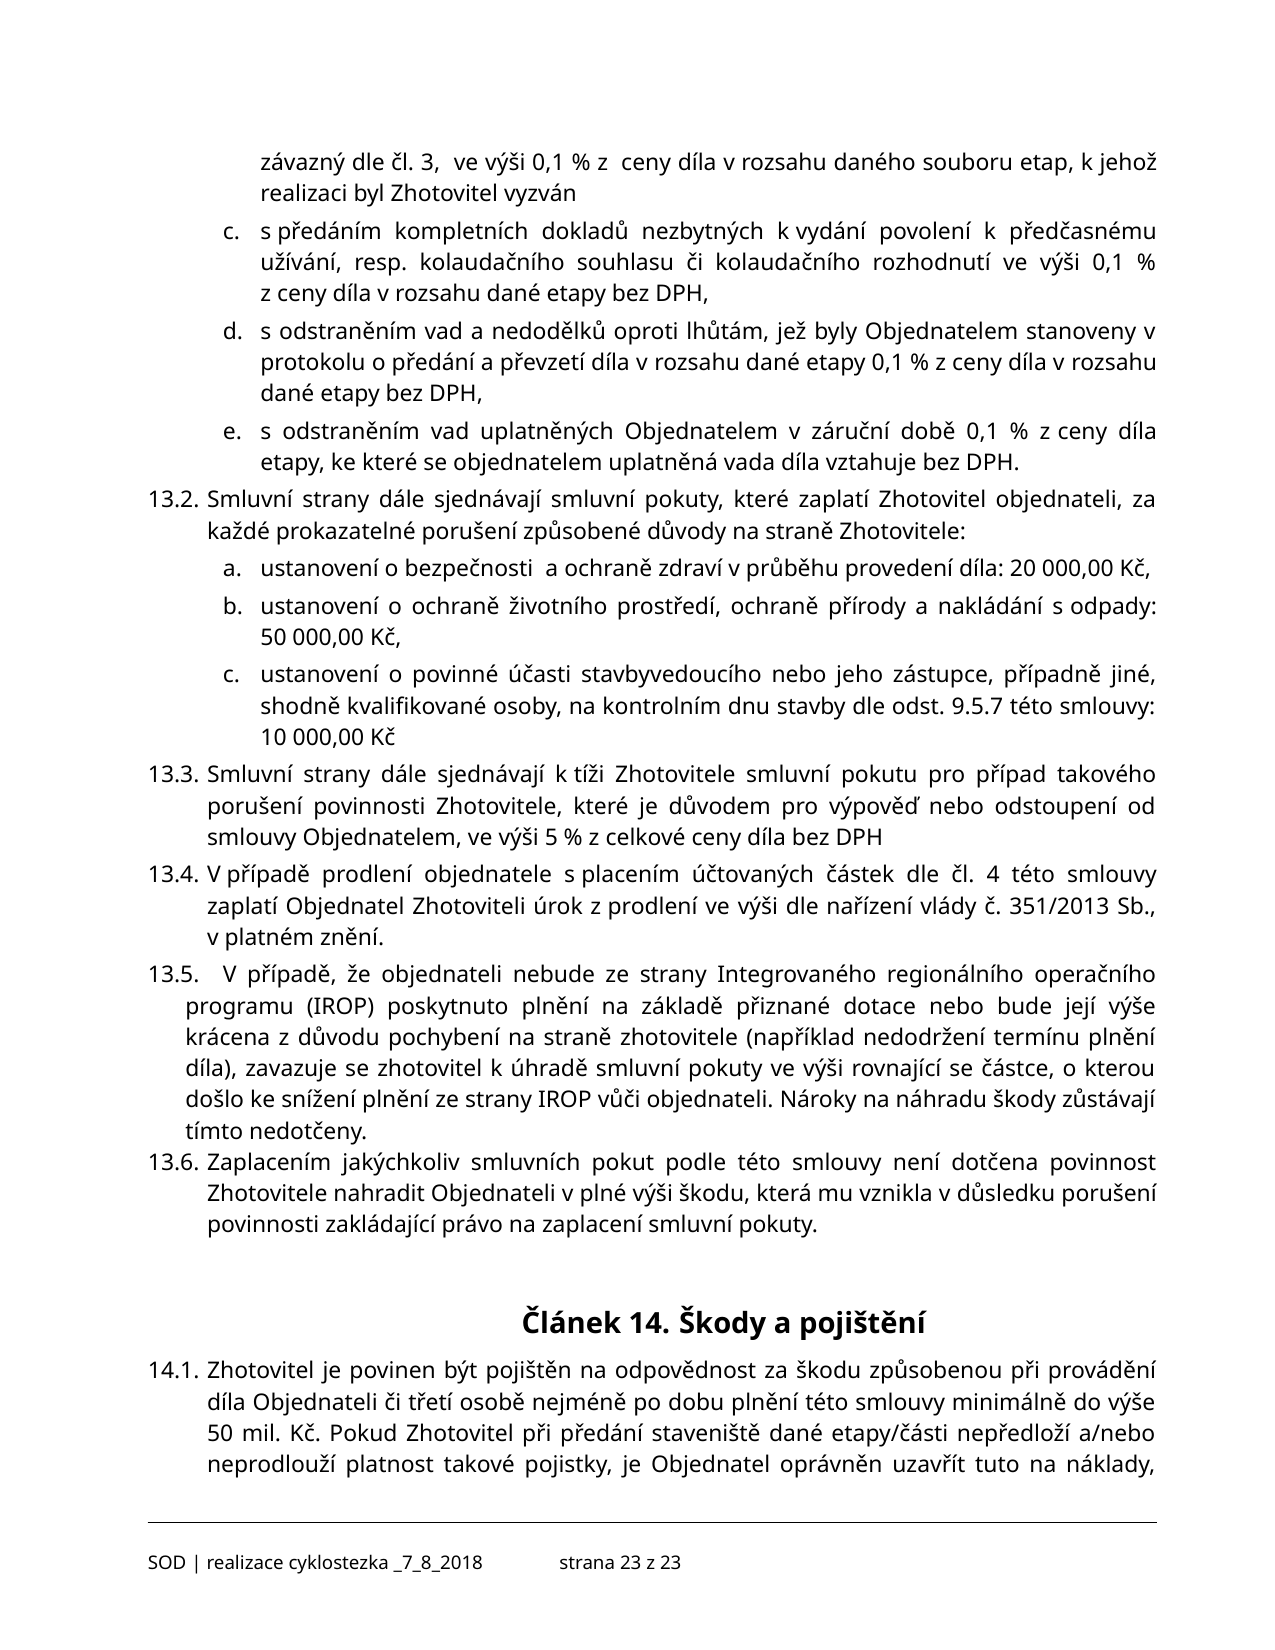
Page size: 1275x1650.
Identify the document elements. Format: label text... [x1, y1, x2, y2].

list Smluvní strany dále sjednávají smluvní pokuty, které zaplatí Zhotovitel objednateli, za každé prokazatelné porušení způsobené důvody na straně Zhotovitele: [148, 483, 1157, 546]
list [148, 1354, 1157, 1479]
list Smluvní strany dále sjednávají k tíži Zhotovitele smluvní pokutu pro případ takového porušení povinnosti Zhotovitele, které je důvodem pro výpověď nebo odstoupení od smlouvy Objednatelem, ve výši 5 % z celkové ceny díla bez DPH [148, 758, 1157, 852]
list V případě prodlení objednatele s placením účtovaných částek dle čl. 4 této smlouvy zaplatí Objednatel Zhotoviteli úrok z prodlení ve výši dle nařízení vlády č. 351/2013 Sb., v platném znění. [148, 858, 1157, 952]
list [223, 146, 1157, 208]
list s odstraněním vad uplatněných Objednatelem v záruční době 0,1 % z ceny díla etapy, ke které se objednatelem uplatněná vada díla vztahuje bez DPH. [223, 415, 1157, 477]
list ustanovení o bezpečnosti a ochraně zdraví v průběhu provedení díla: 20 000,00 Kč, [223, 552, 1157, 583]
list ustanovení o ochraně životního prostředí, ochraně přírody a nakládání s odpady: 50 000,00 Kč, [223, 590, 1157, 652]
list Zaplacením jakýchkoliv smluvních pokut podle této smlouvy není dotčena povinnost Zhotovitele nahradit Objednateli v plné výši škodu, která mu vznikla v důsledku porušení povinnosti zakládající právo na zaplacení smluvní pokuty. [148, 1146, 1157, 1240]
list s odstraněním vad a nedodělků oproti lhůtám, jež byly Objednatelem stanoveny v protokolu o předání a převzetí díla v rozsahu dané etapy 0,1 % z ceny díla v rozsahu dané etapy bez DPH, [223, 315, 1157, 408]
list V případě, že objednateli nebude ze strany Integrovaného regionálního operačního programu (IROP) poskytnuto plnění na základě přiznané dotace nebo bude její výše krácena z důvodu pochybení na straně zhotovitele (například nedodržení termínu plnění díla), zavazuje se zhotovitel k úhradě smluvní pokuty ve výši rovnající se částce, o kterou došlo ke snížení plnění ze strany IROP vůči objednateli. Nároky na náhradu škody zůstávají tímto nedotčeny. [148, 958, 1157, 1146]
list ustanovení o povinné účasti stavbyvedoucího nebo jeho zástupce, případně jiné, shodně kvalifikované osoby, na kontrolním dnu stavby dle odst. 9.5.7 této smlouvy: 10 000,00 Kč [223, 658, 1157, 752]
subtitle Škody a pojištění [290, 1302, 1157, 1342]
list s předáním kompletních dokladů nezbytných k vydání povolení k předčasnému užívání, resp. kolaudačního souhlasu či kolaudačního rozhodnutí ve výši 0,1 % z ceny díla v rozsahu dané etapy bez DPH, [223, 215, 1157, 308]
